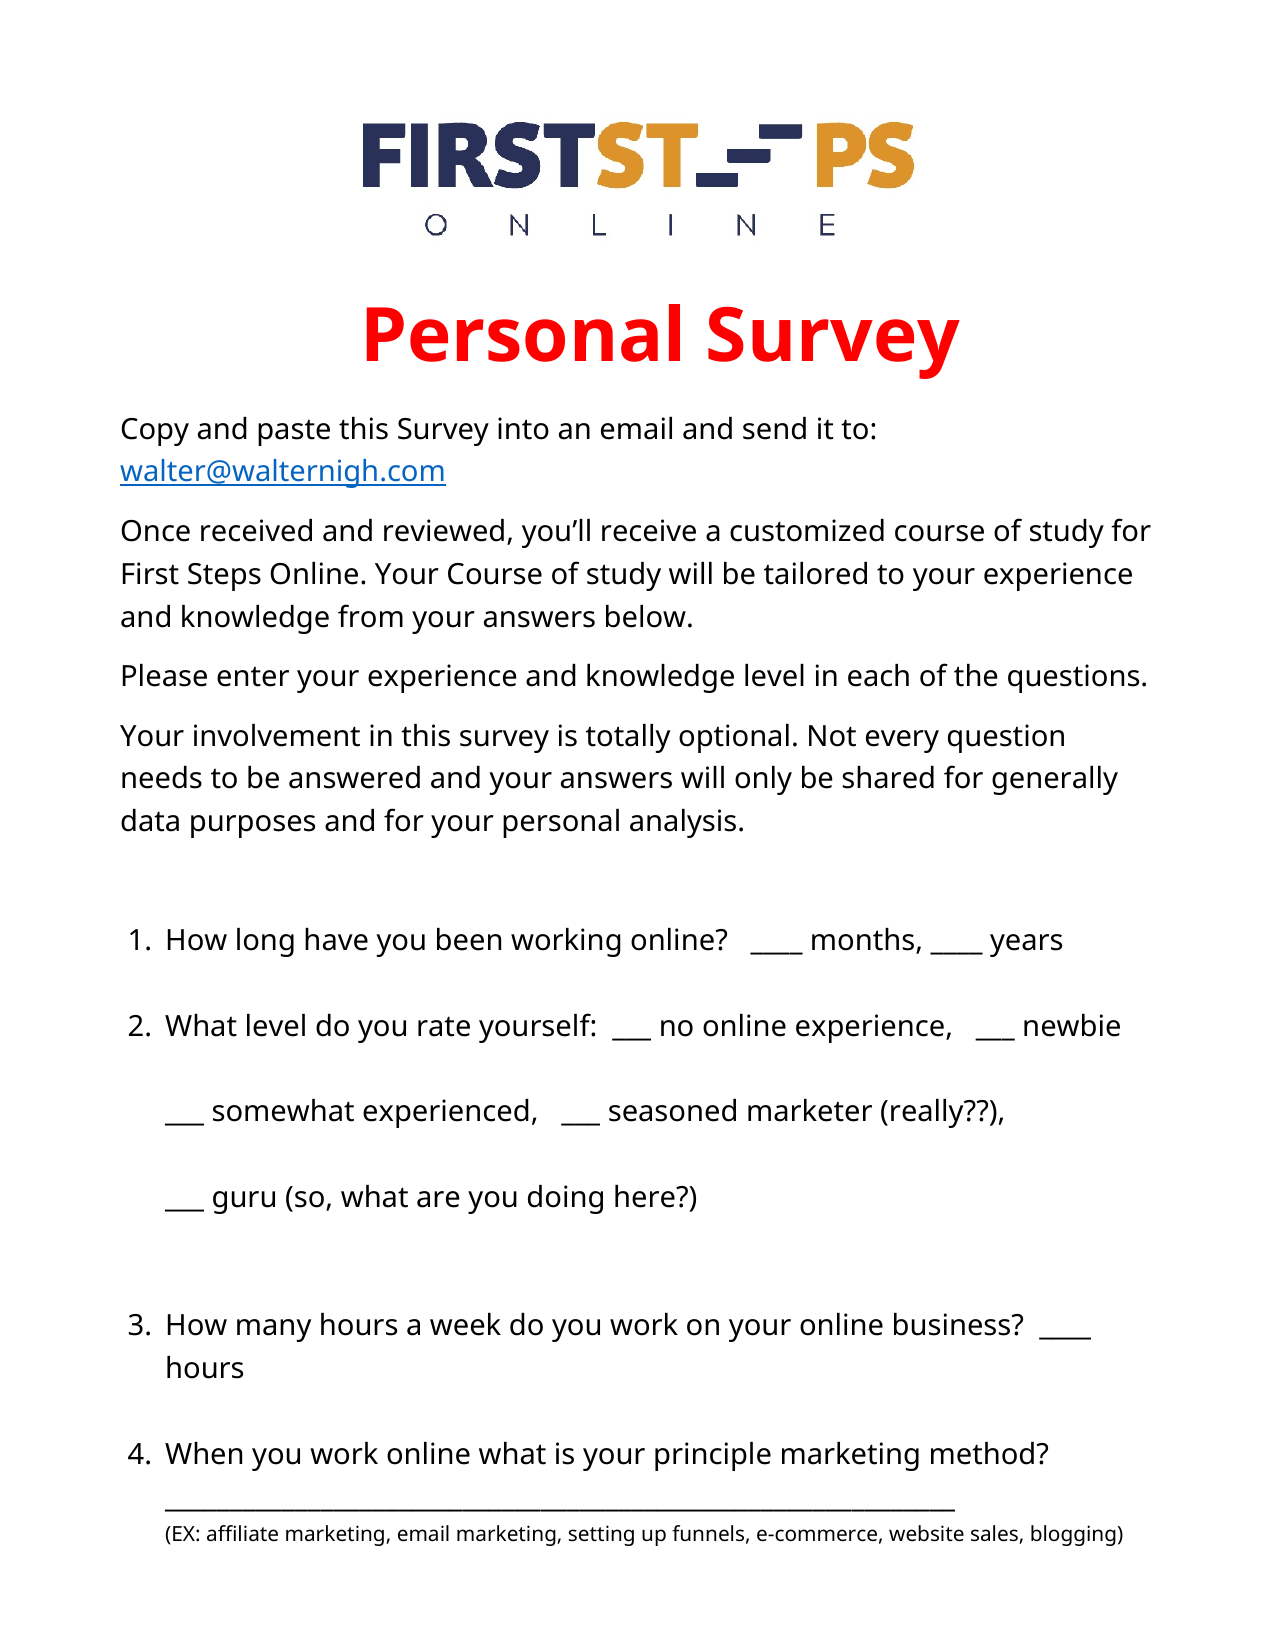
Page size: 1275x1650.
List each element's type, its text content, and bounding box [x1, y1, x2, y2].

list How many hours a week do you work on your online business? ____ hours [127, 1305, 1155, 1387]
text Once received and reviewed, you’ll receive a customized course of study for First Steps Online. Your Course of study will be tailored to your experience and knowledge from your answers below. [120, 510, 1155, 636]
list ___ somewhat experienced, ___ seasoned marketer (really??), [165, 1091, 1155, 1130]
list (EX: affiliate marketing, email marketing, setting up funnels, e-commerce, website sales, blogging) [165, 1519, 1155, 1547]
list When you work online what is your principle marketing method? _____________________________________________________________ [127, 1433, 1155, 1516]
text Copy and paste this Survey into an email and send it to: walter@walternigh.com [120, 408, 1155, 490]
list ___ guru (so, what are you doing here?) [165, 1176, 1155, 1216]
text Your involvement in this survey is totally optional. Not every question needs to be answered and your answers will only be shared for generally data purposes and for your personal analysis. [120, 715, 1155, 840]
list What level do you rate yourself: ___ no online experience, ___ newbie [127, 1005, 1155, 1045]
picture [333, 105, 942, 262]
text Please enter your experience and knowledge level in each of the questions. [120, 655, 1155, 695]
text Personal Survey [165, 281, 1155, 383]
list How long have you been working online? ____ months, ____ years [127, 919, 1155, 959]
